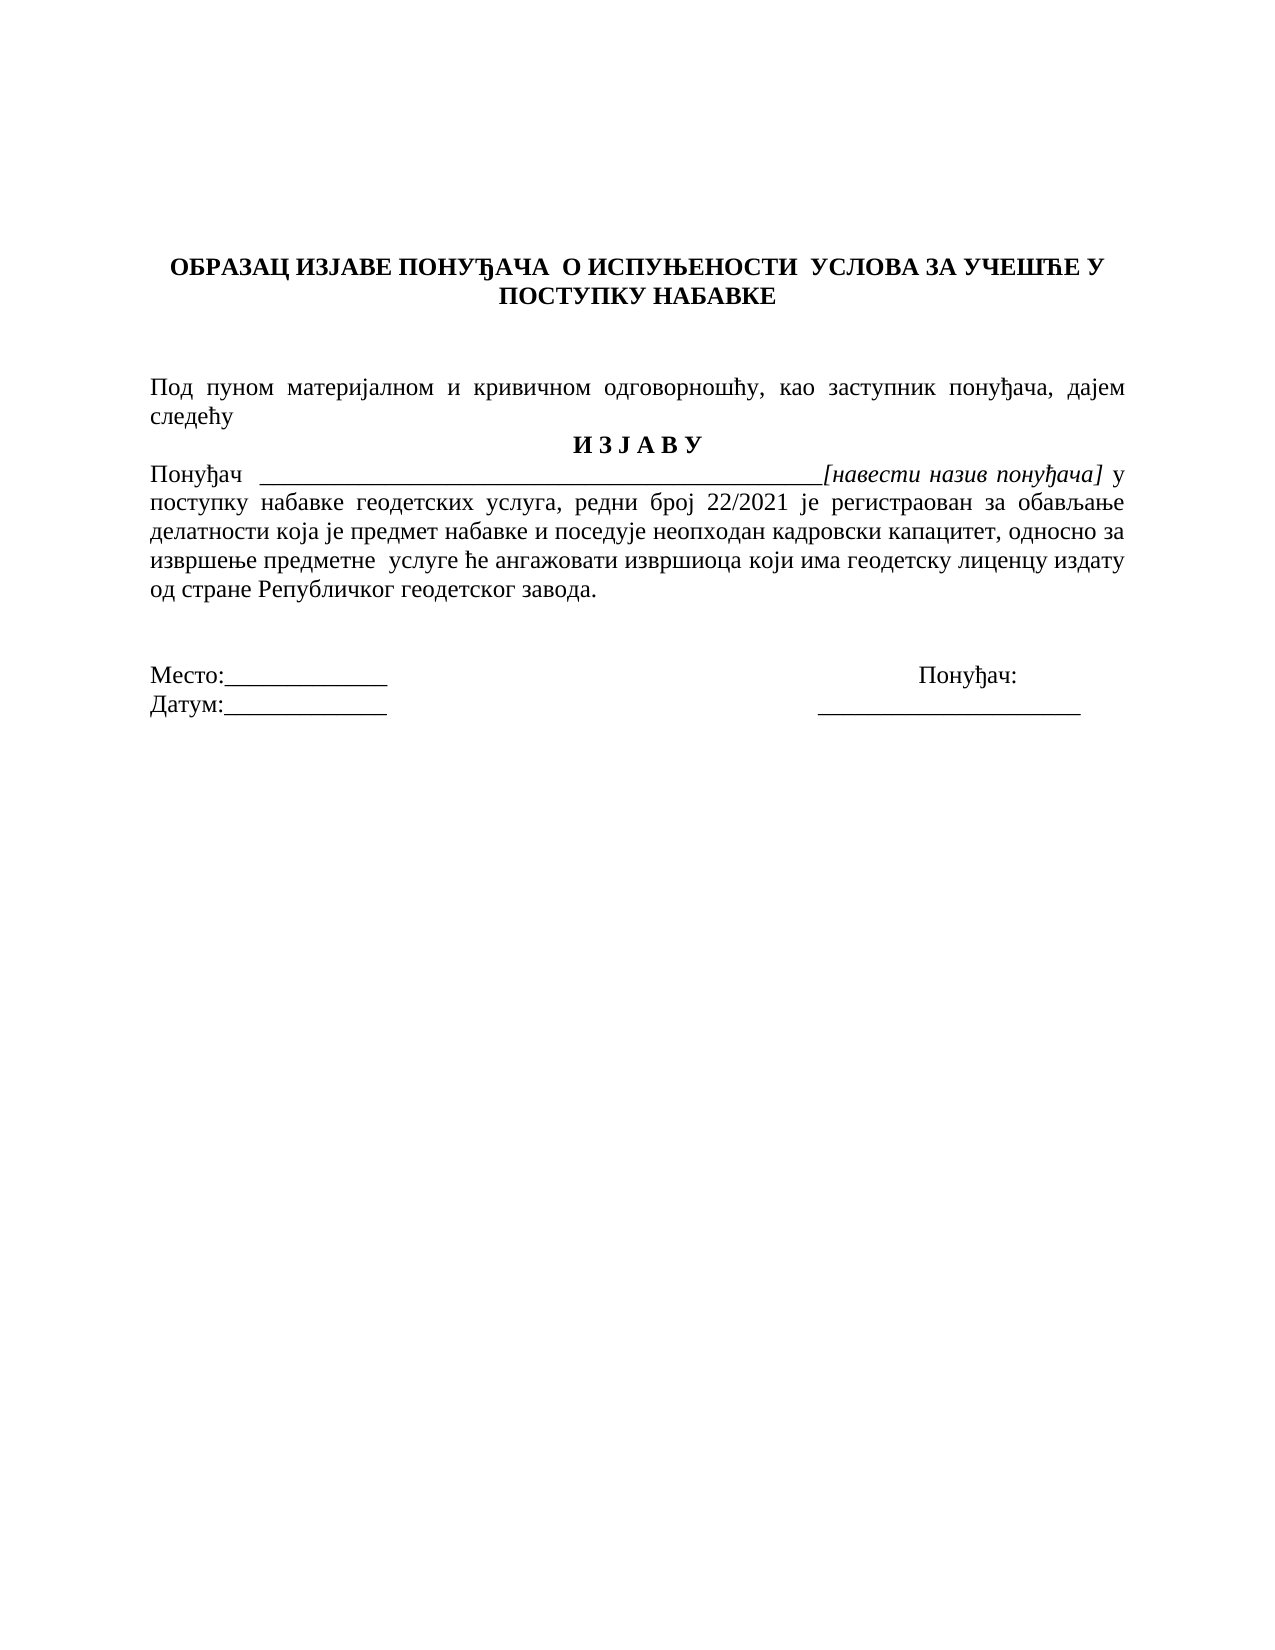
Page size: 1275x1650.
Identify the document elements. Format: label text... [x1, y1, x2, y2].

text И З Ј А В У [150, 430, 1125, 459]
text ОБРАЗАЦ ИЗЈАВЕ ПОНУЂАЧА О ИСПУЊЕНОСТИ УСЛОВА ЗА УЧЕШЋЕ У ПОСТУПКУ НАБАВКЕ [150, 252, 1125, 310]
text Датум:_____________ _____________________ [150, 689, 1125, 717]
text Под пуном материјалном и кривичном одговорношћу, као заступник понуђача, дајем следећу [150, 372, 1125, 430]
text Понуђач _____________________________________________[навести назив понуђача] у поступку набавке геодетских услуга, редни број 22/2021 је регистраован за обављање делатности која је предмет набавке и поседује неопходан кадровски капацитет, односно за извршење предметне услуге ће ангажовати извршиоца који има геодетску лиценцу издату од стране Републичког геодетског завода. [150, 459, 1125, 602]
text Место:_____________ Понуђач: [150, 660, 1125, 689]
